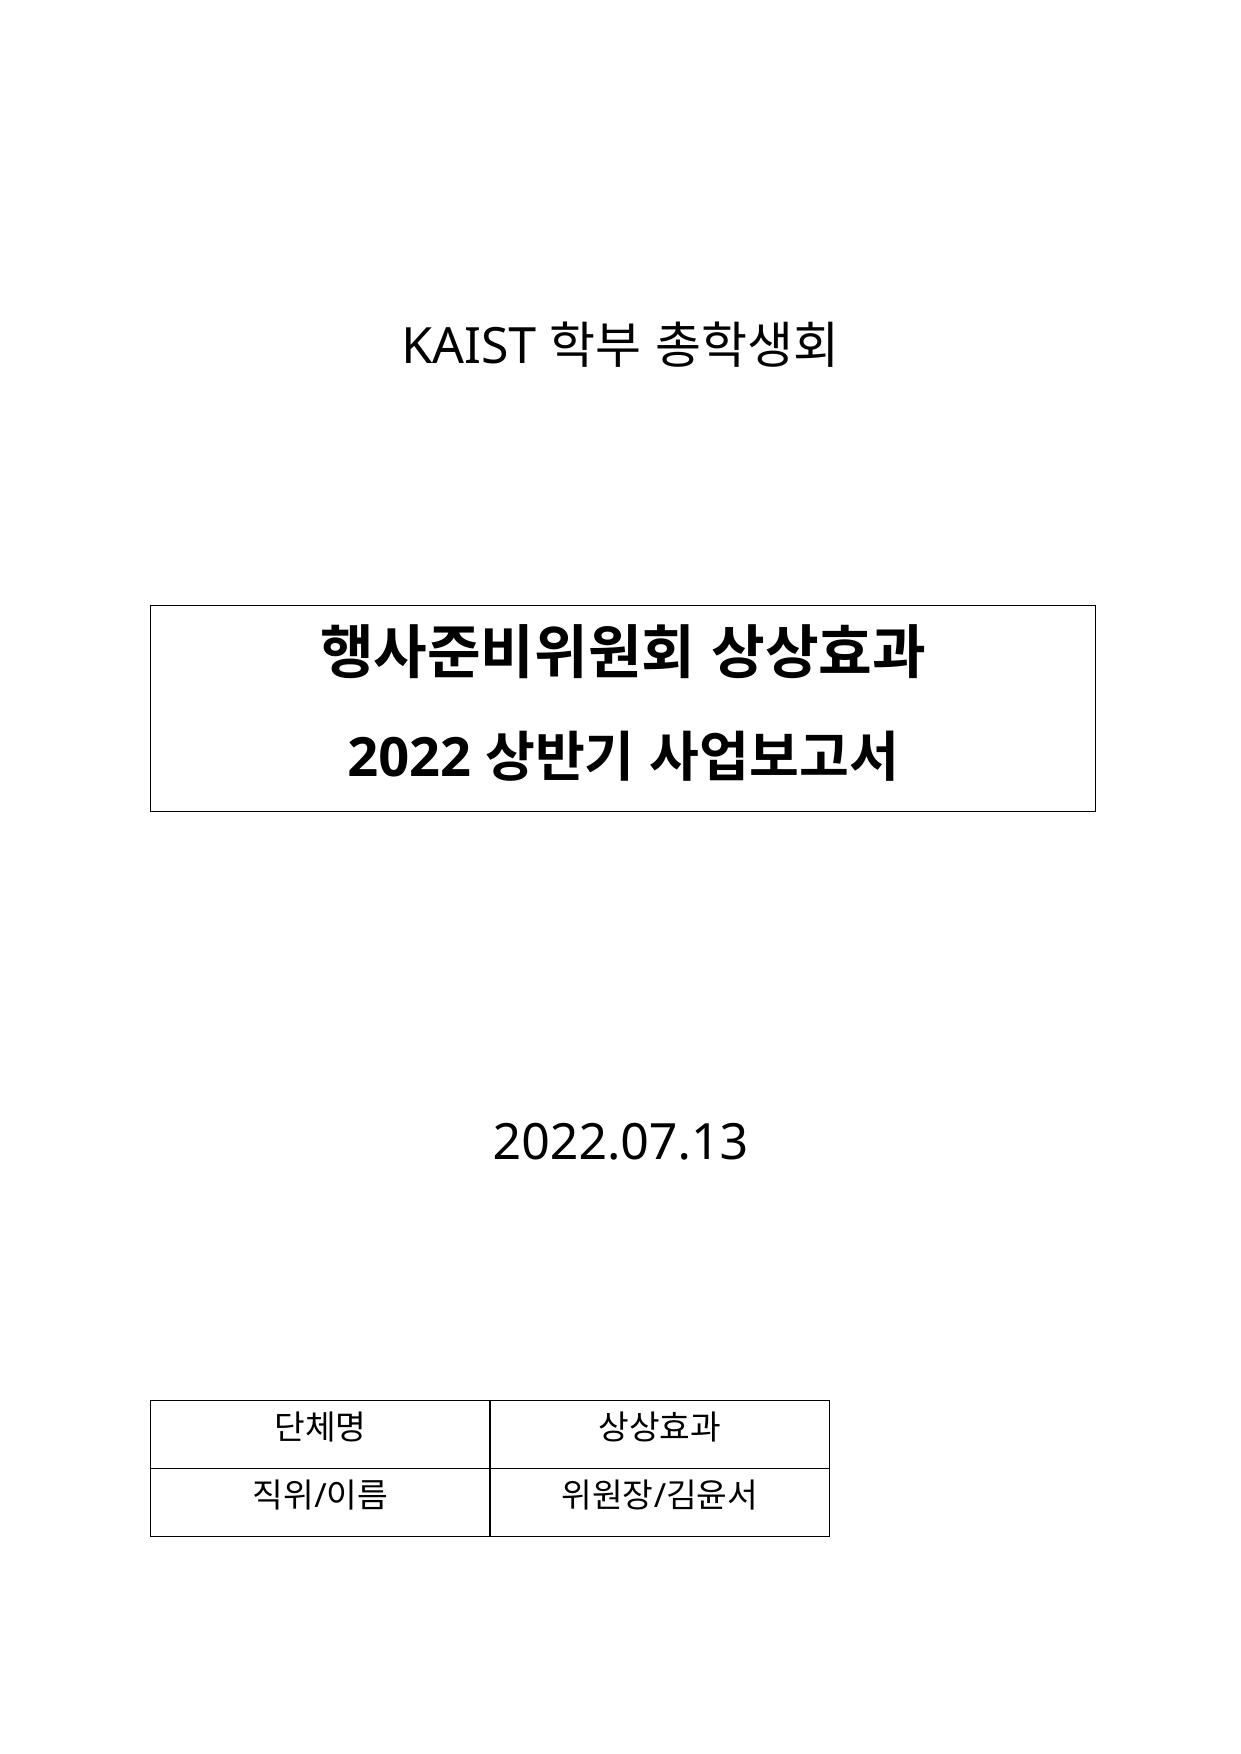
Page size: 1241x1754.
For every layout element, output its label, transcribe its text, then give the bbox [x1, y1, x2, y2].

table_header 단체명 [151, 1401, 489, 1468]
table_cell 위원장/김윤서 [491, 1469, 829, 1536]
table_header 상상효과 [491, 1401, 829, 1468]
table_cell 직위/이름 [151, 1469, 489, 1536]
text 2022.07.13 [150, 1106, 1090, 1174]
table_header 행사준비위원회 상상효과 2022 상반기 사업보고서 [151, 606, 1095, 811]
text KAIST 학부 총학생회 [150, 305, 1090, 378]
